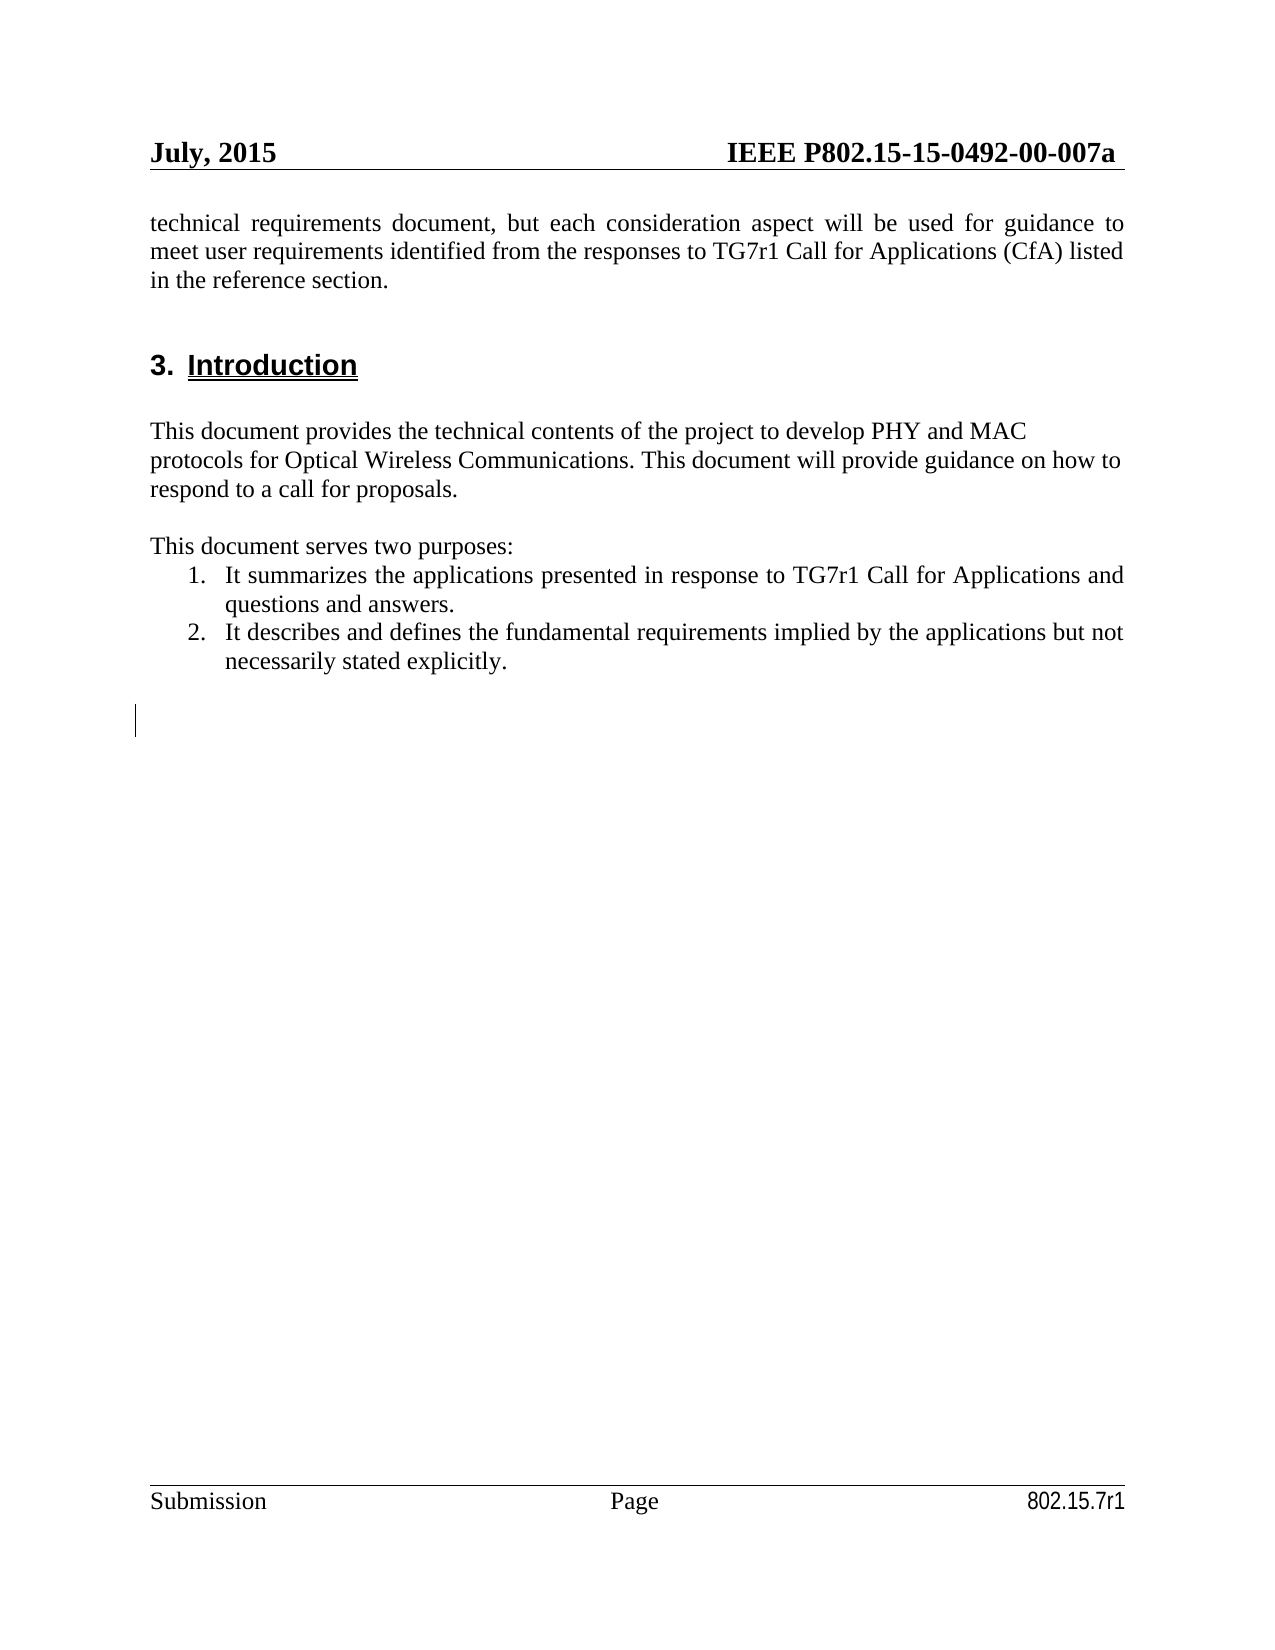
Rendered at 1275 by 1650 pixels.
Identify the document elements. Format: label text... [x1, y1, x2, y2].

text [150, 208, 1125, 294]
text This document provides the technical contents of the project to develop PHY and MAC protocols for Optical Wireless Communications. This document will provide guidance on how to respond to a call for proposals. [150, 416, 1125, 502]
subtitle Introduction [150, 348, 1125, 381]
list It describes and defines the fundamental requirements implied by the applications but not necessarily stated explicitly. [187, 617, 1125, 675]
list It summarizes the applications presented in response to TG7r1 Call for Applications and questions and answers. [187, 560, 1125, 617]
text This document serves two purposes: [150, 531, 1125, 560]
